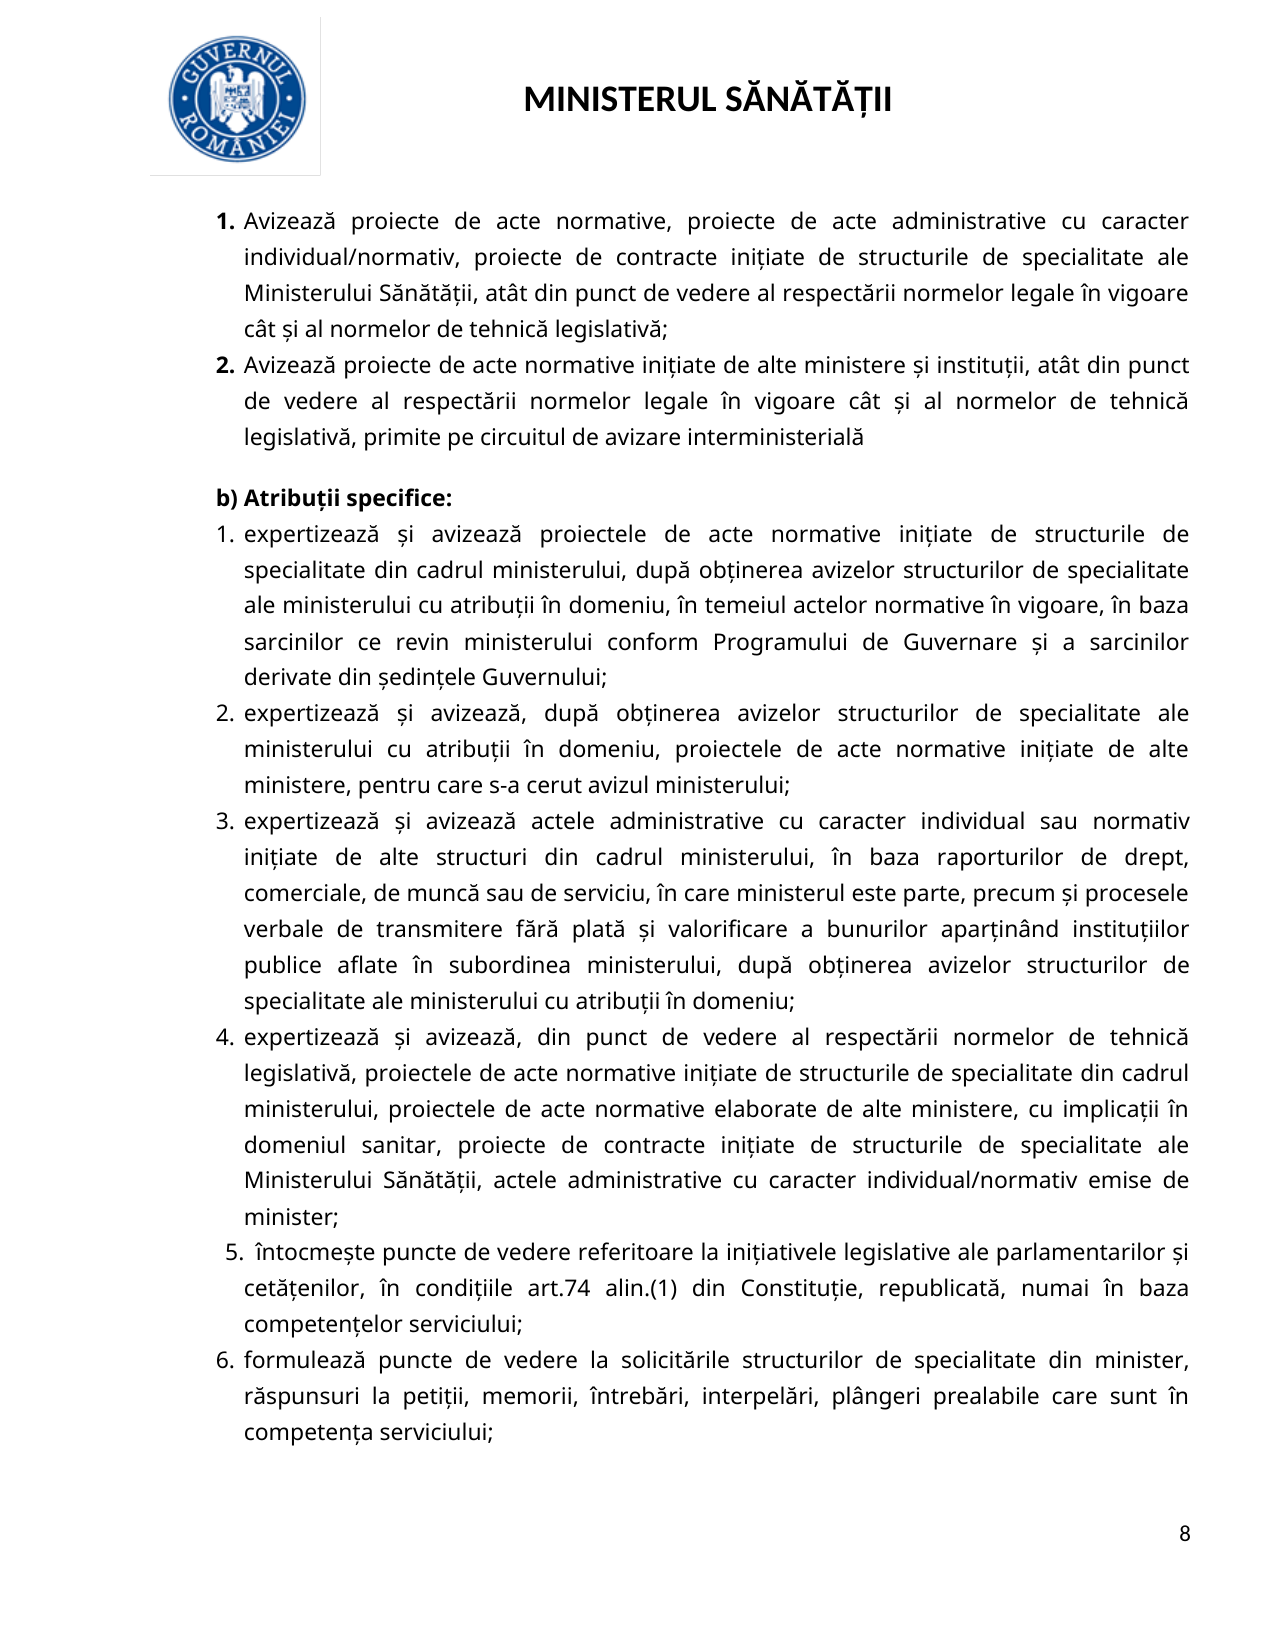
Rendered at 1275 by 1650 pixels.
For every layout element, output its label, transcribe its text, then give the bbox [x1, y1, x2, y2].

list expertizează și avizează actele administrative cu caracter individual sau normativ inițiate de alte structuri din cadrul ministerului, în baza raporturilor de drept, comerciale, de muncă sau de serviciu, în care ministerul este parte, precum și procesele verbale de transmitere fără plată și valorificare a bunurilor aparținând instituțiilor publice aflate în subordinea ministerului, după obținerea avizelor structurilor de specialitate ale ministerului cu atribuții în domeniu; [216, 805, 1191, 1016]
list expertizează și avizează, după obținerea avizelor structurilor de specialitate ale ministerului cu atribuții în domeniu, proiectele de acte normative inițiate de alte ministere, pentru care s-a cerut avizul ministerului; [216, 697, 1191, 800]
list formulează puncte de vedere la solicitările structurilor de specialitate din minister, răspunsuri la petiții, memorii, întrebări, interpelări, plângeri prealabile care sunt în competența serviciului; [216, 1344, 1191, 1447]
picture [150, 17, 322, 177]
list b) Atribuții specifice: [216, 482, 1191, 513]
list întocmește puncte de vedere referitoare la inițiativele legislative ale parlamentarilor și cetățenilor, în condițiile art.74 alin.(1) din Constituție, republicată, numai în baza competențelor serviciului; [225, 1236, 1191, 1339]
list expertizează și avizează, din punct de vedere al respectării normelor de tehnică legislativă, proiectele de acte normative inițiate de structurile de specialitate din cadrul ministerului, proiectele de acte normative elaborate de alte ministere, cu implicații în domeniul sanitar, proiecte de contracte inițiate de structurile de specialitate ale Ministerului Sănătății, actele administrative cu caracter individual/normativ emise de minister; [216, 1021, 1191, 1232]
list Avizează proiecte de acte normative, proiecte de acte administrative cu caracter individual/normativ, proiecte de contracte inițiate de structurile de specialitate ale Ministerului Sănătății, atât din punct de vedere al respectării normelor legale în vigoare cât și al normelor de tehnică legislativă; [216, 205, 1191, 344]
list Avizează proiecte de acte normative inițiate de alte ministere și instituții, atât din punct de vedere al respectării normelor legale în vigoare cât și al normelor de tehnică legislativă, primite pe circuitul de avizare interministerială [216, 349, 1191, 452]
list expertizează și avizează proiectele de acte normative inițiate de structurile de specialitate din cadrul ministerului, după obținerea avizelor structurilor de specialitate ale ministerului cu atribuții în domeniu, în temeiul actelor normative în vigoare, în baza sarcinilor ce revin ministerului conform Programului de Guvernare și a sarcinilor derivate din ședințele Guvernului; [216, 518, 1191, 693]
